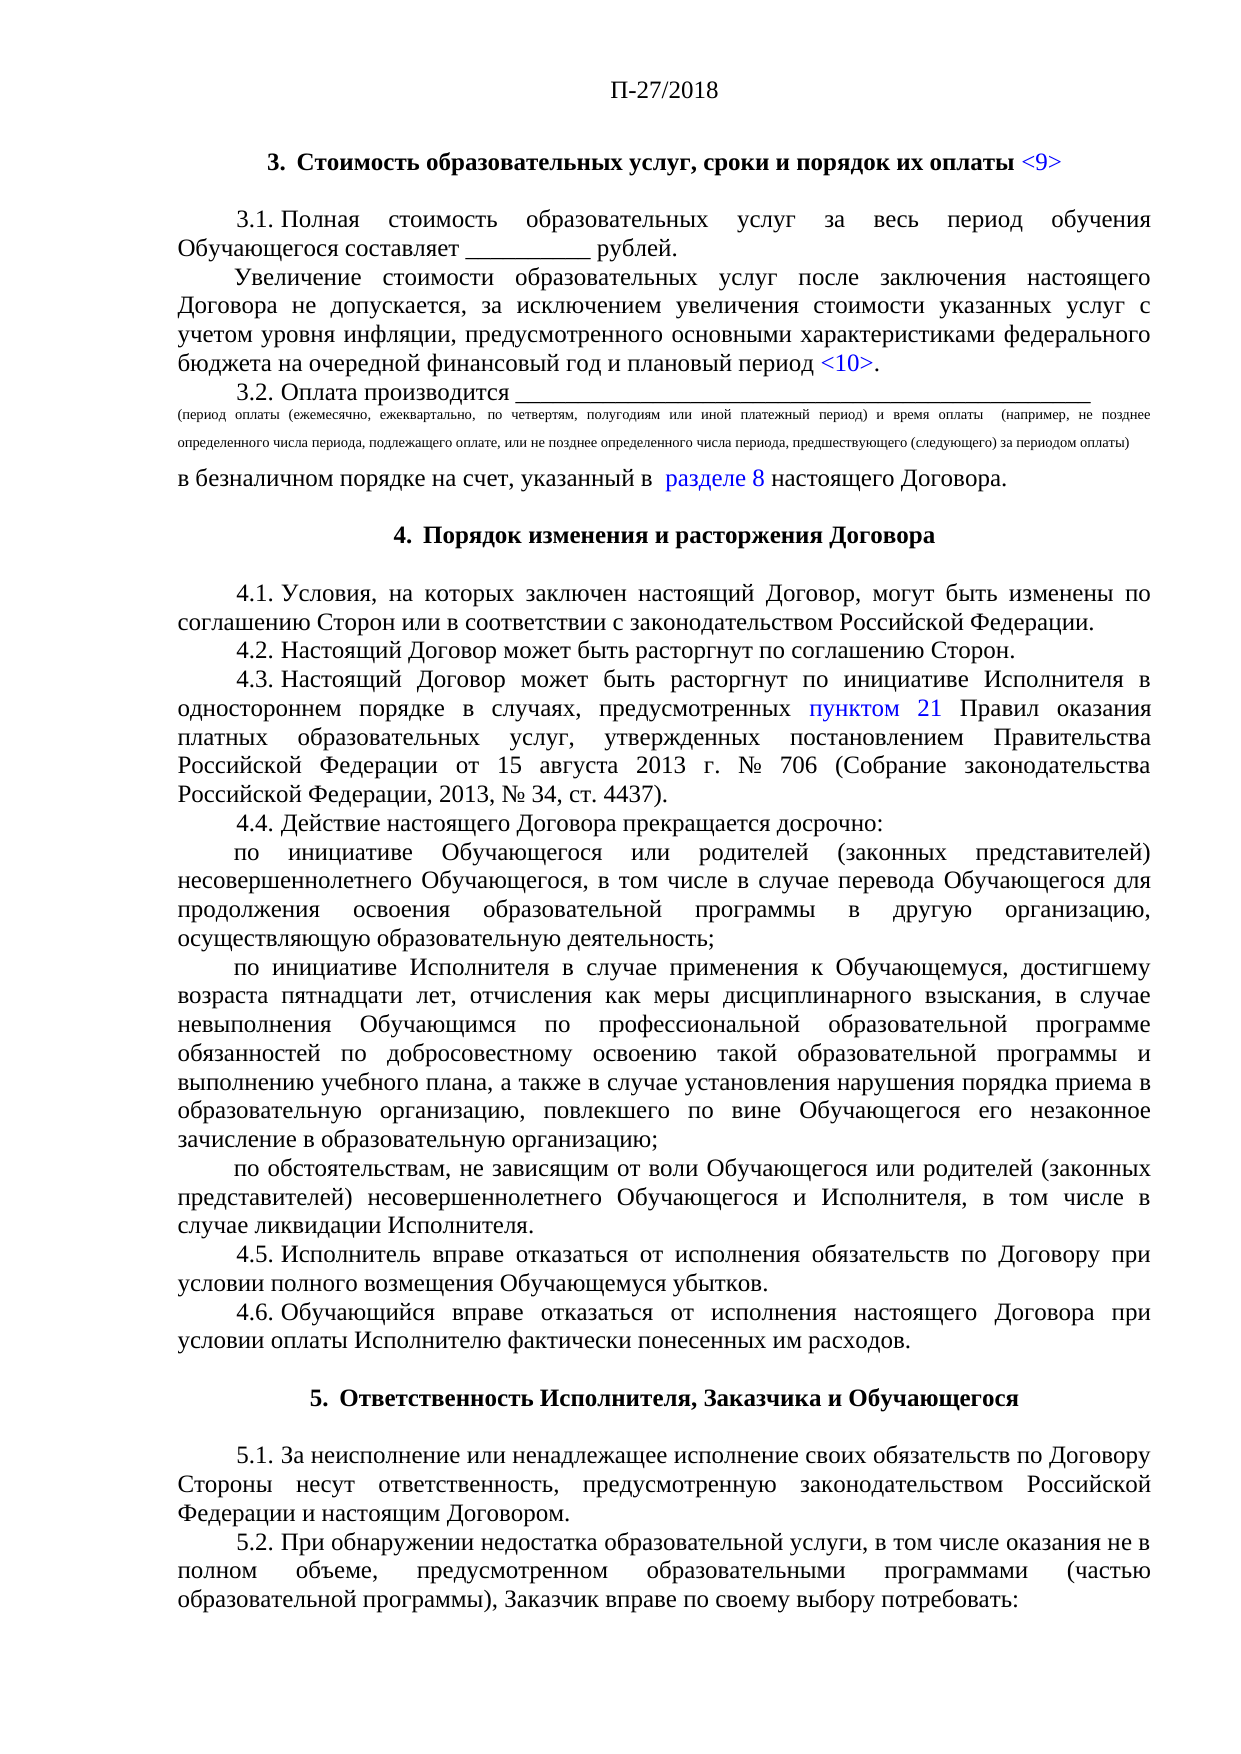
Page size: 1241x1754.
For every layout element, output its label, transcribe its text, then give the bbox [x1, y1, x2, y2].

list Исполнитель вправе отказаться от исполнения обязательств по Договору при условии полного возмещения Обучающемуся убытков. [177, 1239, 1152, 1297]
text по инициативе Обучающегося или родителей (законных представителей) несовершеннолетнего Обучающегося, в том числе в случае перевода Обучающегося для продолжения освоения образовательной программы в другую организацию, осуществляющую образовательную деятельность; [177, 837, 1152, 952]
list Порядок изменения и расторжения Договора [177, 521, 1152, 549]
list Стоимость образовательных услуг, сроки и порядок их оплаты <9> [177, 147, 1152, 176]
list При обнаружении недостатка образовательной услуги, в том числе оказания не в полном объеме, предусмотренном образовательными программами (частью образовательной программы), Заказчик вправе по своему выбору потребовать: [177, 1527, 1152, 1613]
text по обстоятельствам, не зависящим от воли Обучающегося или родителей (законных представителей) несовершеннолетнего Обучающегося и Исполнителя, в том числе в случае ликвидации Исполнителя. [177, 1153, 1152, 1239]
list Настоящий Договор может быть расторгнут по соглашению Сторон. [177, 636, 1152, 664]
list Оплата производится ______________________________________________ [177, 377, 1152, 406]
list Ответственность Исполнителя, Заказчика и Обучающегося [177, 1383, 1152, 1412]
text Увеличение стоимости образовательных услуг после заключения настоящего Договора не допускается, за исключением увеличения стоимости указанных услуг с учетом уровня инфляции, предусмотренного основными характеристиками федерального бюджета на очередной финансовый год и плановый период <10>. [177, 262, 1152, 377]
text (период оплаты (ежемесячно, ежеквартально, по четвертям, полугодиям или иной платежный период) и время оплаты (например, не позднее определенного числа периода, подлежащего оплате, или не позднее определенного числа периода, предшествующего (следующего) за периодом оплаты) [177, 406, 1152, 463]
list Настоящий Договор может быть расторгнут по инициативе Исполнителя в одностороннем порядке в случаях, предусмотренных пунктом 21 Правил оказания платных образовательных услуг, утвержденных постановлением Правительства Российской Федерации от 15 августа 2013 г. № 706 (Собрание законодательства Российской Федерации, 2013, № 34, ст. 4437). [177, 664, 1152, 808]
list Обучающийся вправе отказаться от исполнения настоящего Договора при условии оплаты Исполнителю фактически понесенных им расходов. [177, 1297, 1152, 1354]
list Условия, на которых заключен настоящий Договор, могут быть изменены по соглашению Сторон или в соответствии с законодательством Российской Федерации. [177, 578, 1152, 636]
list Полная стоимость образовательных услуг за весь период обучения Обучающегося составляет __________ рублей. [177, 204, 1152, 262]
text в безналичном порядке на счет, указанный в разделе 8 настоящего Договора. [177, 463, 1152, 492]
text по инициативе Исполнителя в случае применения к Обучающемуся, достигшему возраста пятнадцати лет, отчисления как меры дисциплинарного взыскания, в случае невыполнения Обучающимся по профессиональной образовательной программе обязанностей по добросовестному освоению такой образовательной программы и выполнению учебного плана, а также в случае установления нарушения порядка приема в образовательную организацию, повлекшего по вине Обучающегося его незаконное зачисление в образовательную организацию; [177, 952, 1152, 1153]
list За неисполнение или ненадлежащее исполнение своих обязательств по Договору Стороны несут ответственность, предусмотренную законодательством Российской Федерации и настоящим Договором. [177, 1441, 1152, 1527]
list Действие настоящего Договора прекращается досрочно: [177, 808, 1152, 837]
